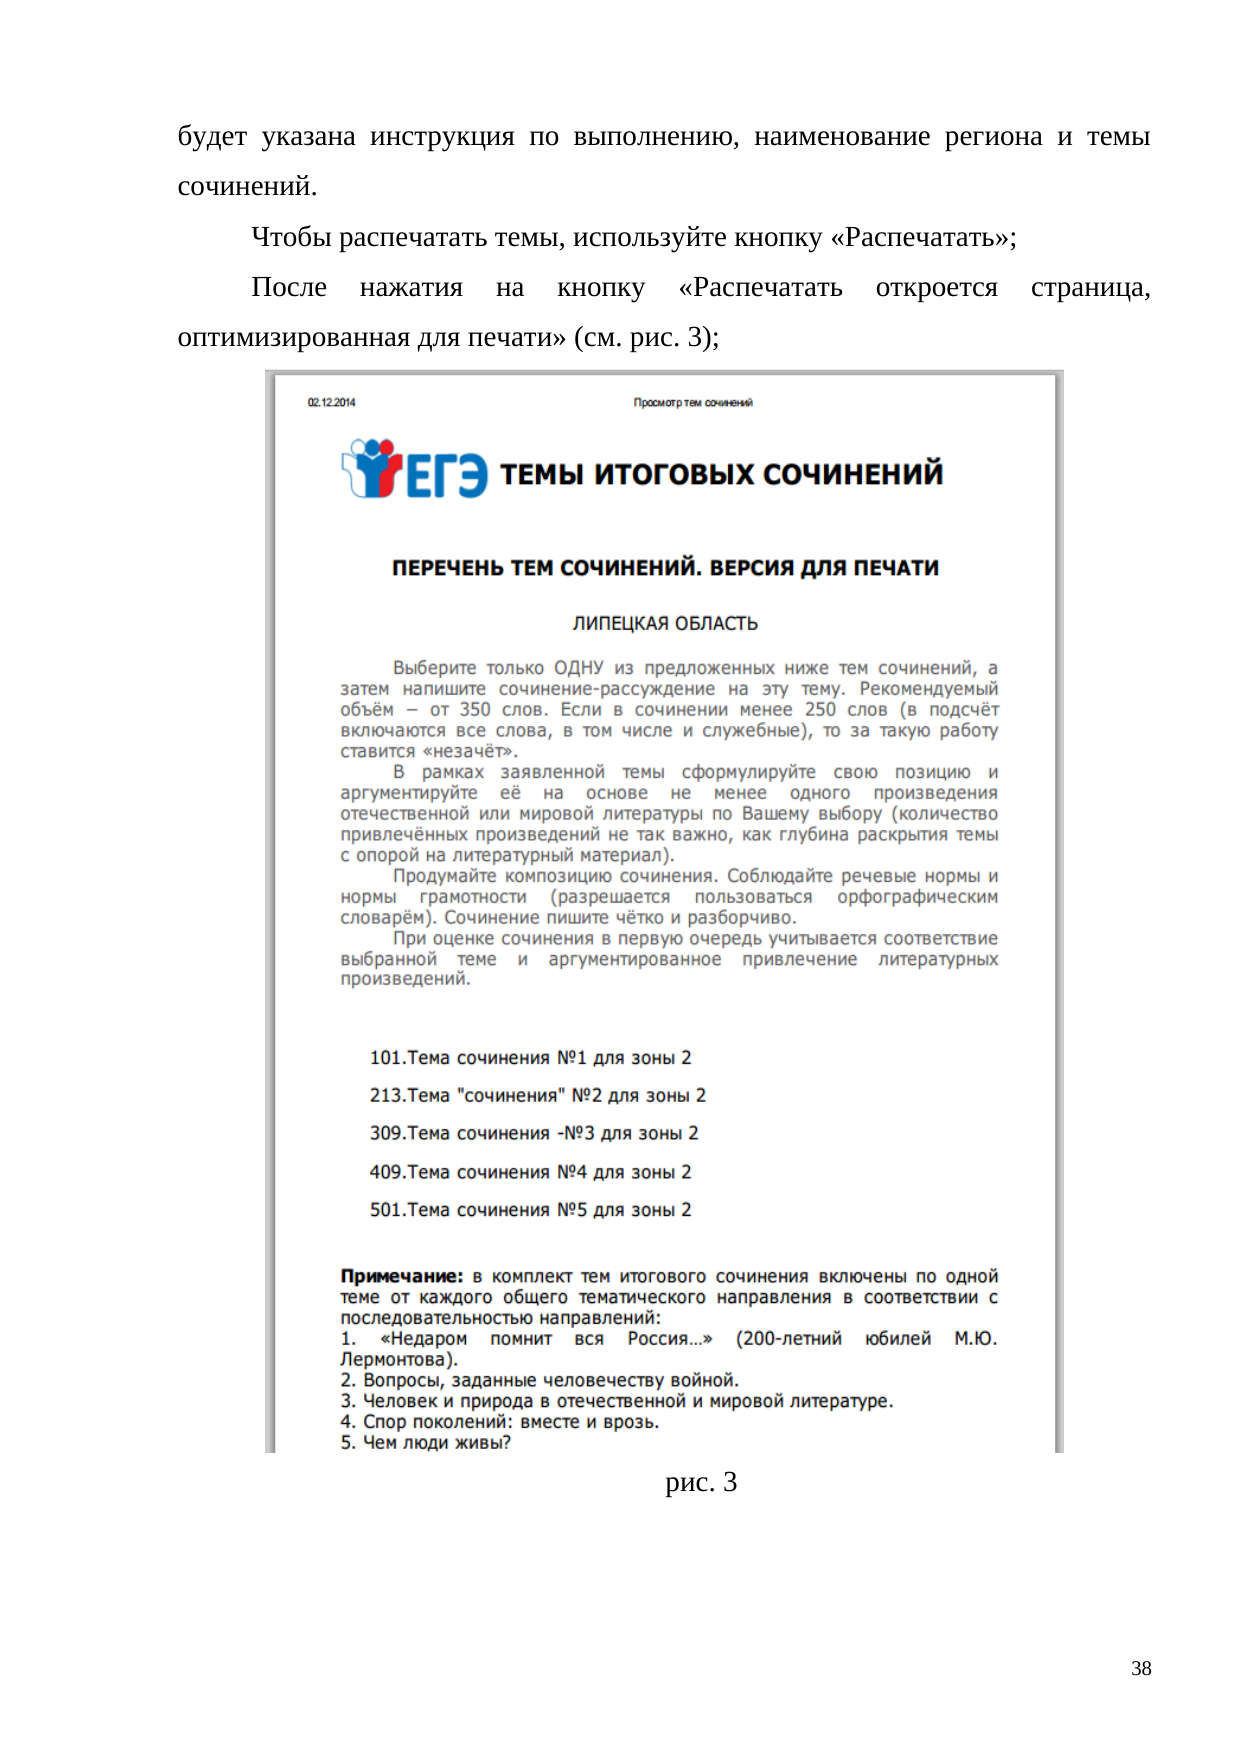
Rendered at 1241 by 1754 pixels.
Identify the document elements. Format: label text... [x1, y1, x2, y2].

text рис. 3 [177, 1464, 1152, 1498]
picture [265, 369, 1064, 1453]
text После нажатия на кнопку «Распечатать откроется страница, оптимизированная для печати» (см. рис. 3); [177, 269, 1152, 353]
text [177, 118, 1152, 202]
text Чтобы распечатать темы, используйте кнопку «Распечатать»; [177, 219, 1152, 252]
